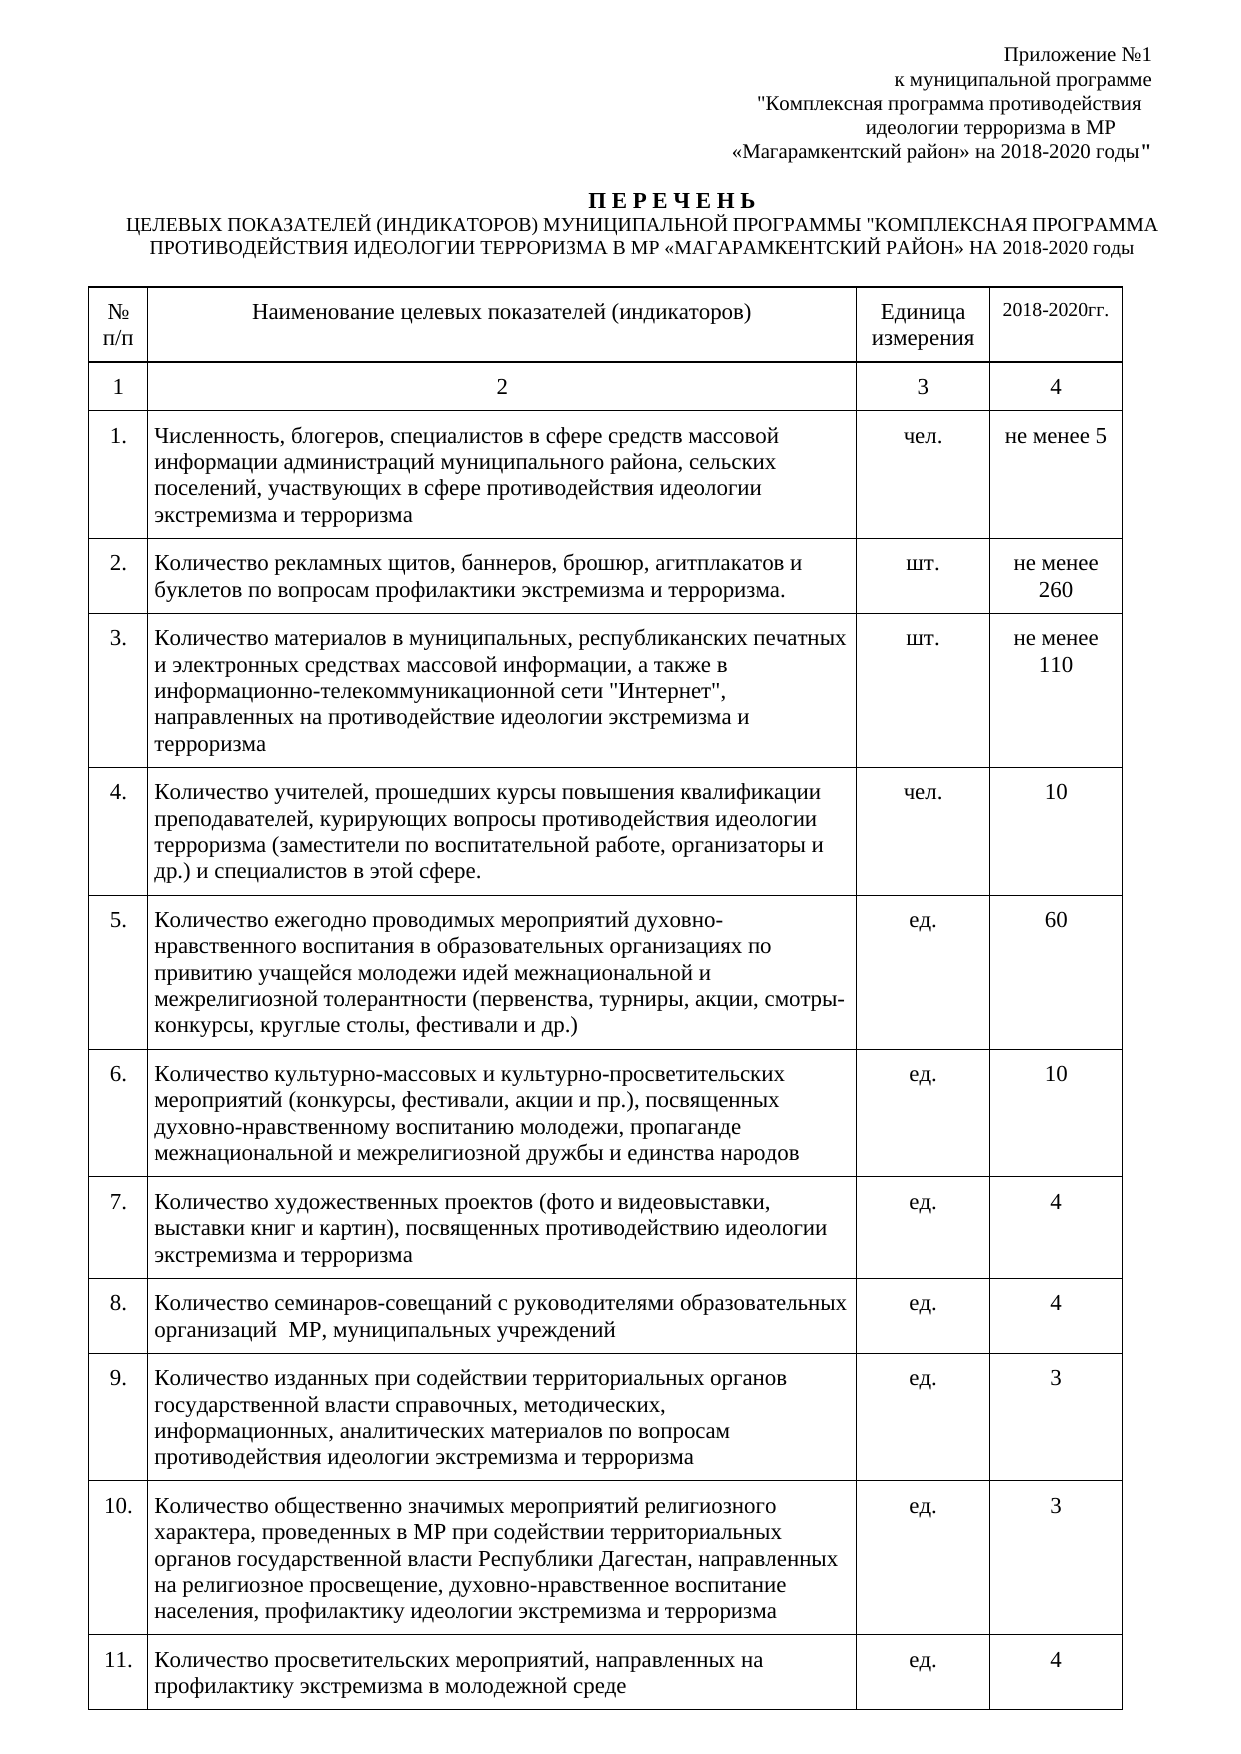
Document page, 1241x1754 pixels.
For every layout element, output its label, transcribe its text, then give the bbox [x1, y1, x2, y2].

table_cell 3 [857, 363, 989, 410]
table_cell 3 [990, 1354, 1122, 1480]
table_cell ед. [857, 1050, 989, 1176]
table_cell 11. [89, 1635, 147, 1709]
table_cell 10 [990, 1050, 1122, 1176]
table_cell 1. [89, 411, 147, 538]
table_cell чел. [857, 411, 989, 538]
table_cell ед. [857, 1635, 989, 1709]
table_cell ед. [857, 1481, 989, 1634]
table_cell 10. [89, 1481, 147, 1634]
table_cell Численность, блогеров, специалистов в сфере средств массовой информации администраций муниципального района, сельских поселений, участвующих в сфере противодействия идеологии экстремизма и терроризма [148, 411, 856, 538]
table_cell Количество просветительских мероприятий, направленных на профилактику экстремизма в молодежной среде [148, 1635, 856, 1709]
table_cell ед. [857, 1354, 989, 1480]
table_cell 4. [89, 768, 147, 894]
table_cell ед. [857, 1279, 989, 1353]
table_header Наименование целевых показателей (индикаторов) [148, 288, 856, 361]
text идеологии терроризма в МР [89, 114, 1152, 139]
table_cell 8. [89, 1279, 147, 1353]
table_header Единица измерения [857, 288, 989, 361]
table_cell ед. [857, 1177, 989, 1278]
text Приложение №1 [89, 42, 1152, 66]
table_cell не менее 260 [990, 539, 1122, 613]
table_cell 2 [148, 363, 856, 410]
table_cell Количество семинаров-совещаний с руководителями образовательных организаций МР, муниципальных учреждений [148, 1279, 856, 1353]
table_cell шт. [857, 539, 989, 613]
table_cell 5. [89, 896, 147, 1048]
table_cell 1 [89, 363, 147, 410]
table_cell Количество изданных при содействии территориальных органов государственной власти справочных, методических, информационных, аналитических материалов по вопросам противодействия идеологии экстремизма и терроризма [148, 1354, 856, 1480]
table_cell 9. [89, 1354, 147, 1480]
table_cell Количество учителей, прошедших курсы повышения квалификации преподавателей, курирующих вопросы противодействия идеологии терроризма (заместители по воспитательной работе, организаторы и др.) и специалистов в этой сфере. [148, 768, 856, 894]
table_cell не менее 110 [990, 614, 1122, 767]
table_cell 6. [89, 1050, 147, 1176]
table_cell 4 [990, 363, 1122, 410]
table_cell 2. [89, 539, 147, 613]
table_cell Количество культурно-массовых и культурно-просветительских мероприятий (конкурсы, фестивали, акции и пр.), посвященных духовно-нравственному воспитанию молодежи, пропаганде межнациональной и межрелигиозной дружбы и единства народов [148, 1050, 856, 1176]
table_cell 4 [990, 1177, 1122, 1278]
text к муниципальной программе [89, 66, 1152, 91]
table_cell Количество ежегодно проводимых мероприятий духовно-нравственного воспитания в образовательных организациях по привитию учащейся молодежи идей межнациональной и межрелигиозной толерантности (первенства, турниры, акции, смотры-конкурсы, круглые столы, фестивали и др.) [148, 896, 856, 1048]
text ЦЕЛЕВЫХ ПОКАЗАТЕЛЕЙ (ИНДИКАТОРОВ) МУНИЦИПАЛЬНОЙ ПРОГРАММЫ "КОМПЛЕКСНАЯ ПРОГРАММА ПРОТИВОДЕЙСТВИЯ ИДЕОЛОГИИ ТЕРРОРИЗМА В МР «МАГАРАМКЕНТСКИЙ РАЙОН» НА 2018-2020 годы [89, 213, 1196, 259]
table_cell 7. [89, 1177, 147, 1278]
table_header 2018-2020гг. [990, 288, 1122, 361]
table_cell не менее 5 [990, 411, 1122, 538]
table_cell ед. [857, 896, 989, 1048]
table_cell 3. [89, 614, 147, 767]
table_cell чел. [857, 768, 989, 894]
table_header № п/п [89, 288, 147, 361]
table_cell Количество общественно значимых мероприятий религиозного характера, проведенных в МР при содействии территориальных органов государственной власти Республики Дагестан, направленных на религиозное просвещение, духовно-нравственное воспитание населения, профилактику идеологии экстремизма и терроризма [148, 1481, 856, 1634]
table_cell 3 [990, 1481, 1122, 1634]
table_cell 10 [990, 768, 1122, 894]
table_cell Количество художественных проектов (фото и видеовыставки, выставки книг и картин), посвященных противодействию идеологии экстремизма и терроризма [148, 1177, 856, 1278]
text П Е Р Е Ч Е Н Ь [89, 187, 1196, 213]
table_cell 60 [990, 896, 1122, 1048]
table_cell 4 [990, 1635, 1122, 1709]
text "Комплексная программа противодействия [89, 91, 1152, 114]
table_cell шт. [857, 614, 989, 767]
table_cell Количество материалов в муниципальных, республиканских печатных и электронных средствах массовой информации, а также в информационно-телекоммуникационной сети "Интернет", направленных на противодействие идеологии экстремизма и терроризма [148, 614, 856, 767]
table_cell Количество рекламных щитов, баннеров, брошюр, агитплакатов и буклетов по вопросам профилактики экстремизма и терроризма. [148, 539, 856, 613]
text «Магарамкентский район» на 2018-2020 годы" [89, 139, 1152, 163]
table_cell 4 [990, 1279, 1122, 1353]
